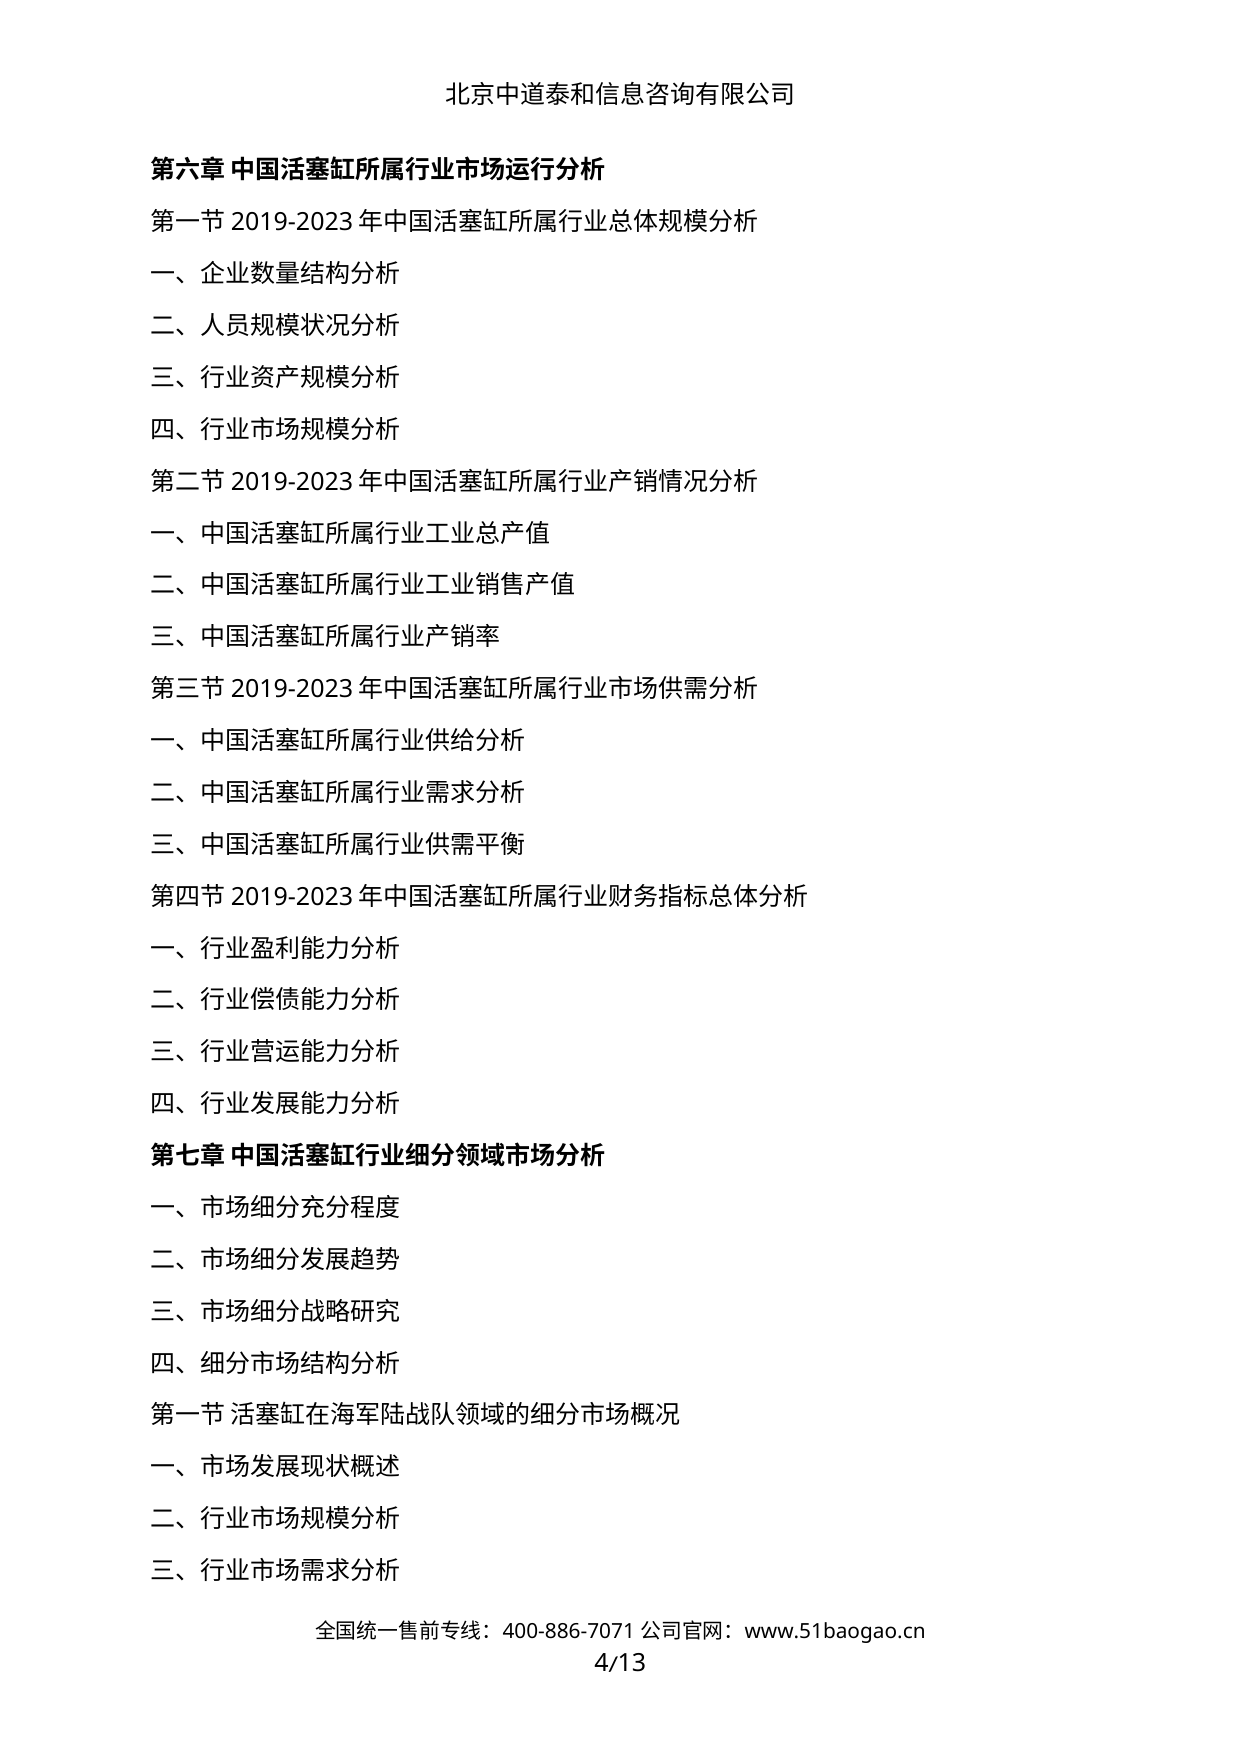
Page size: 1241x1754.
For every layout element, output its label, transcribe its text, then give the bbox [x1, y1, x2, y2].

text 三、行业营运能力分析 [150, 1032, 1090, 1068]
text 一、市场发展现状概述 [150, 1447, 1090, 1483]
text 四、行业发展能力分析 [150, 1084, 1090, 1120]
text 一、中国活塞缸所属行业工业总产值 [150, 513, 1090, 549]
text 二、行业偿债能力分析 [150, 980, 1090, 1016]
text 三、行业市场需求分析 [150, 1551, 1090, 1587]
text 二、人员规模状况分析 [150, 306, 1090, 342]
text 四、行业市场规模分析 [150, 409, 1090, 446]
text 第一节 活塞缸在海军陆战队领域的细分市场概况 [150, 1395, 1090, 1431]
text 四、细分市场结构分析 [150, 1343, 1090, 1379]
text 第三节 2019-2023年中国活塞缸所属行业市场供需分析 [150, 669, 1090, 705]
text 第七章 中国活塞缸行业细分领域市场分析 [150, 1136, 1090, 1172]
text 一、企业数量结构分析 [150, 254, 1090, 290]
text 一、行业盈利能力分析 [150, 928, 1090, 964]
text 二、行业市场规模分析 [150, 1499, 1090, 1535]
text 第一节 2019-2023年中国活塞缸所属行业总体规模分析 [150, 202, 1090, 238]
text 三、中国活塞缸所属行业供需平衡 [150, 824, 1090, 861]
text 第二节 2019-2023年中国活塞缸所属行业产销情况分析 [150, 461, 1090, 497]
text 一、市场细分充分程度 [150, 1187, 1090, 1224]
text 二、中国活塞缸所属行业工业销售产值 [150, 565, 1090, 601]
text 一、中国活塞缸所属行业供给分析 [150, 721, 1090, 757]
text 三、中国活塞缸所属行业产销率 [150, 617, 1090, 653]
text 第四节 2019-2023年中国活塞缸所属行业财务指标总体分析 [150, 876, 1090, 912]
text 二、市场细分发展趋势 [150, 1239, 1090, 1276]
text 二、中国活塞缸所属行业需求分析 [150, 772, 1090, 809]
text 三、行业资产规模分析 [150, 357, 1090, 394]
text 三、市场细分战略研究 [150, 1291, 1090, 1327]
text 第六章 中国活塞缸所属行业市场运行分析 [150, 150, 1090, 186]
